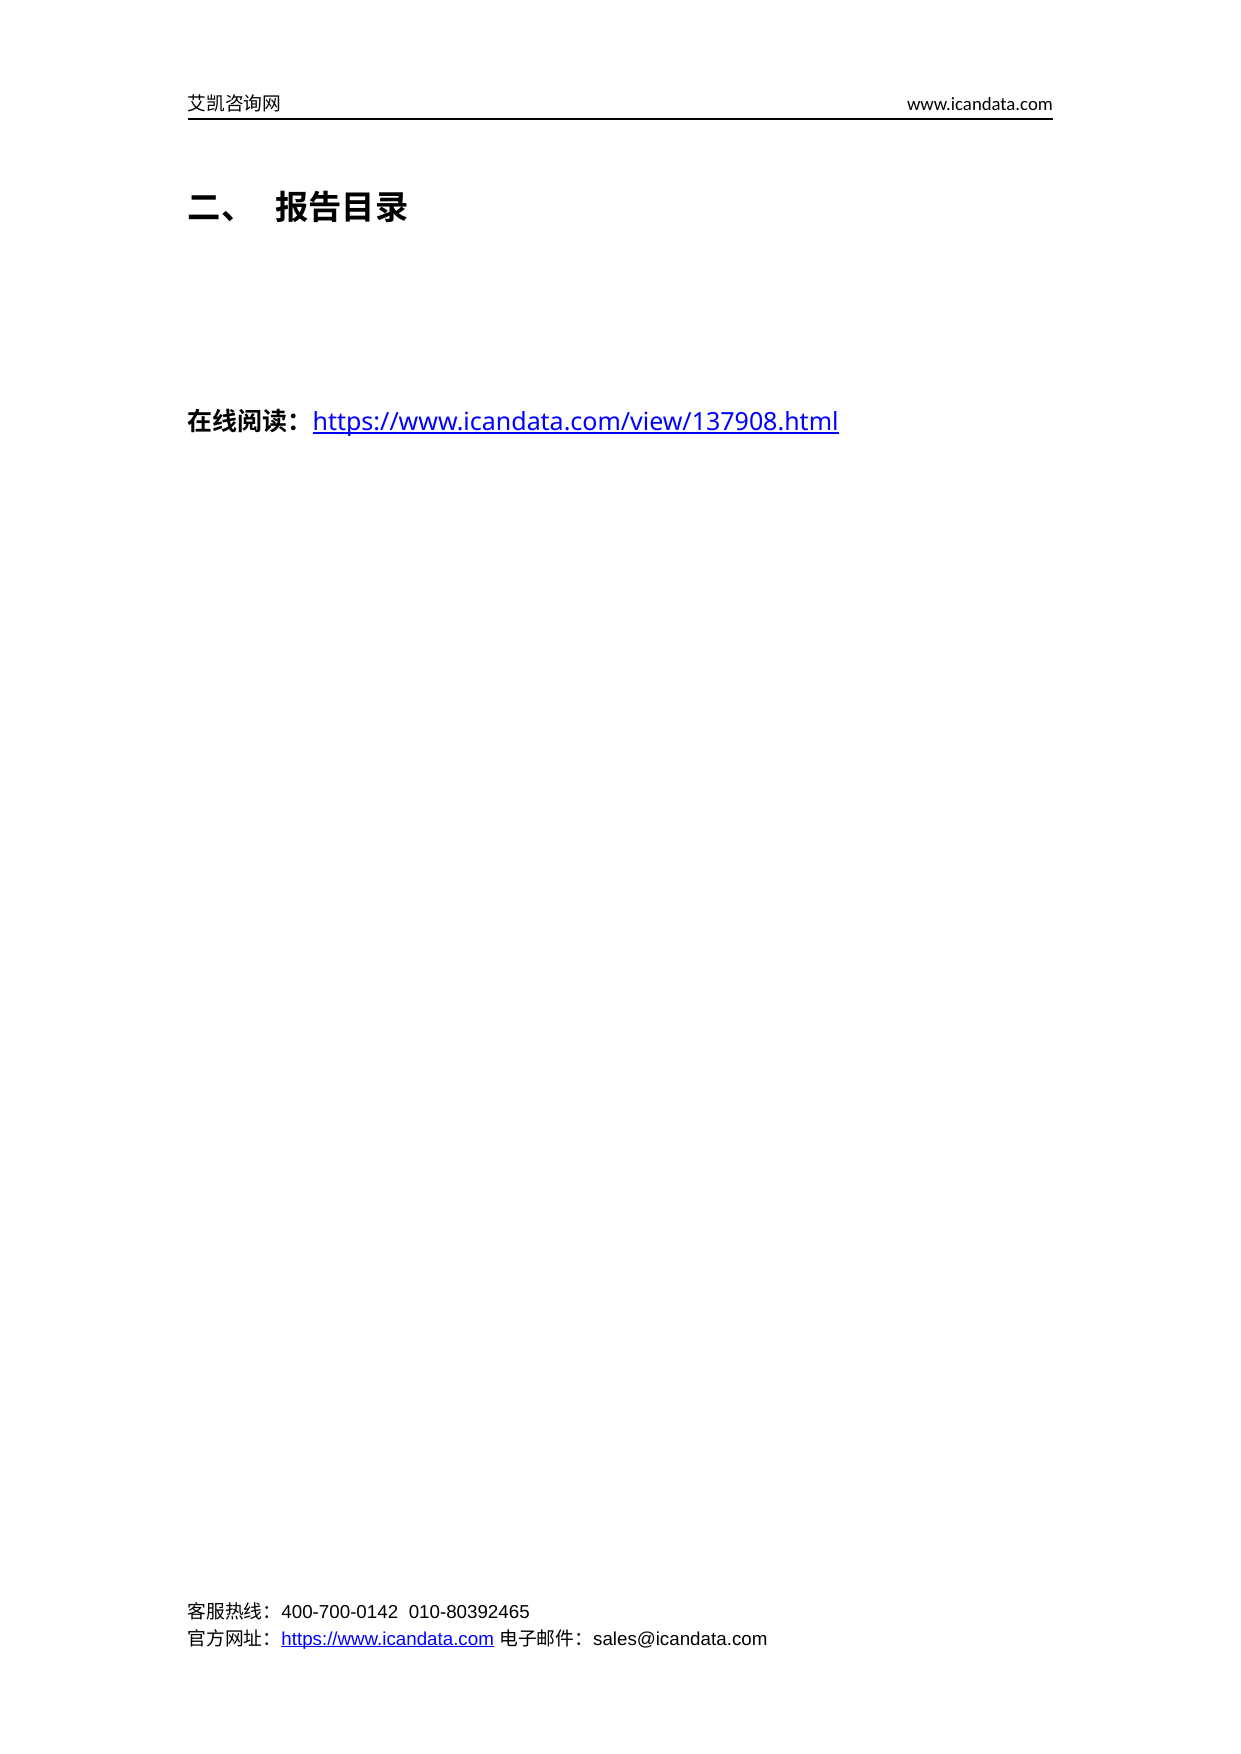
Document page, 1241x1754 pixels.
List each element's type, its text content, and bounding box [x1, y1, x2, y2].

subtitle 报告目录 [187, 172, 1053, 237]
text 在线阅读：https://www.icandata.com/view/137908.html [187, 387, 1053, 452]
